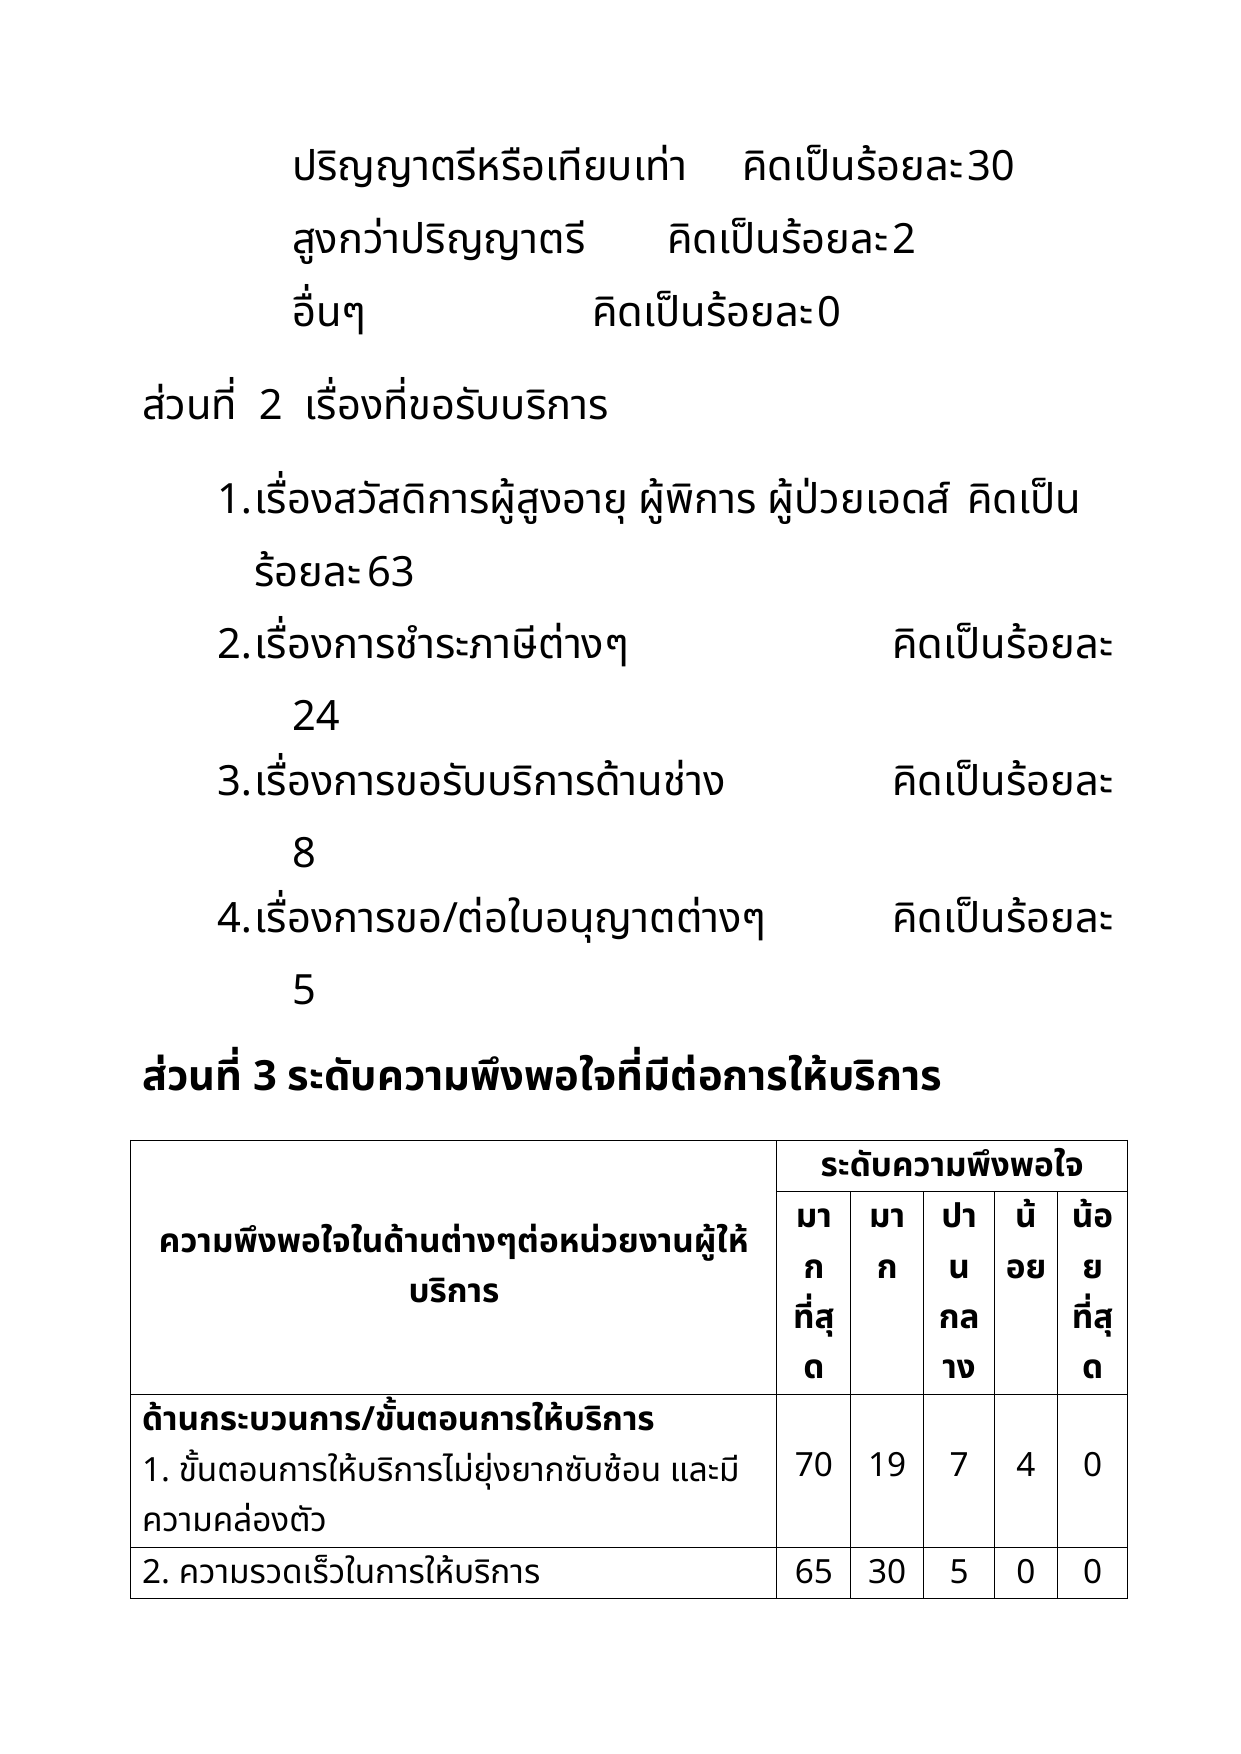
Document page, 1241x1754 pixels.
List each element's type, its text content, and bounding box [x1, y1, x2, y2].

table_cell 19 [851, 1395, 923, 1547]
table_cell ปานกลาง [924, 1192, 994, 1394]
table_cell 2. ความรวดเร็วในการให้บริการ [131, 1548, 776, 1598]
table_header ระดับความพึงพอใจ [777, 1141, 1127, 1191]
table_cell 0 [1058, 1548, 1127, 1598]
text ส่วนที่ 3 ระดับความพึงพอใจที่มีต่อการให้บริการ [142, 1046, 1116, 1109]
table_cell 0 [995, 1548, 1057, 1598]
text ส่วนที่ 2 เรื่องที่ขอรับบริการ [142, 375, 1116, 438]
table_cell มากที่สุด [777, 1192, 850, 1394]
list ปริญญาตรีหรือเทียบเท่า คิดเป็นร้อยละ 30 [292, 136, 1116, 199]
table_cell 70 [777, 1395, 850, 1547]
table_cell มาก [851, 1192, 923, 1394]
table_cell ด้านกระบวนการ/ขั้นตอนการให้บริการ 1. ขั้นตอนการให้บริการไม่ยุ่งยากซับซ้อน และมีความคล่องตัว [131, 1395, 776, 1547]
list เรื่องการชำระภาษีต่างๆ คิดเป็นร้อยละ 24 [217, 614, 1116, 743]
table_cell 7 [924, 1395, 994, 1547]
table_cell 30 [851, 1548, 923, 1598]
list อื่นๆ คิดเป็นร้อยละ 0 [292, 281, 1116, 345]
table_header ความพึงพอใจในด้านต่างๆต่อหน่วยงานผู้ให้บริการ [131, 1141, 776, 1394]
list เรื่องการขอ/ต่อใบอนุญาตต่างๆ คิดเป็นร้อยละ 5 [217, 888, 1116, 1017]
list สูงกว่าปริญญาตรี คิดเป็นร้อยละ 2 [292, 209, 1116, 272]
table_cell 4 [995, 1395, 1057, 1547]
table_cell น้อย [995, 1192, 1057, 1394]
table_cell 65 [777, 1548, 850, 1598]
table_cell น้อย ที่สุด [1058, 1192, 1127, 1394]
table_cell 5 [924, 1548, 994, 1598]
table_cell 0 [1058, 1395, 1127, 1547]
list เรื่องสวัสดิการผู้สูงอายุ ผู้พิการ ผู้ป่วยเอดส์ คิดเป็นร้อยละ 63 [217, 469, 1116, 605]
list เรื่องการขอรับบริการด้านช่าง คิดเป็นร้อยละ 8 [217, 751, 1116, 880]
